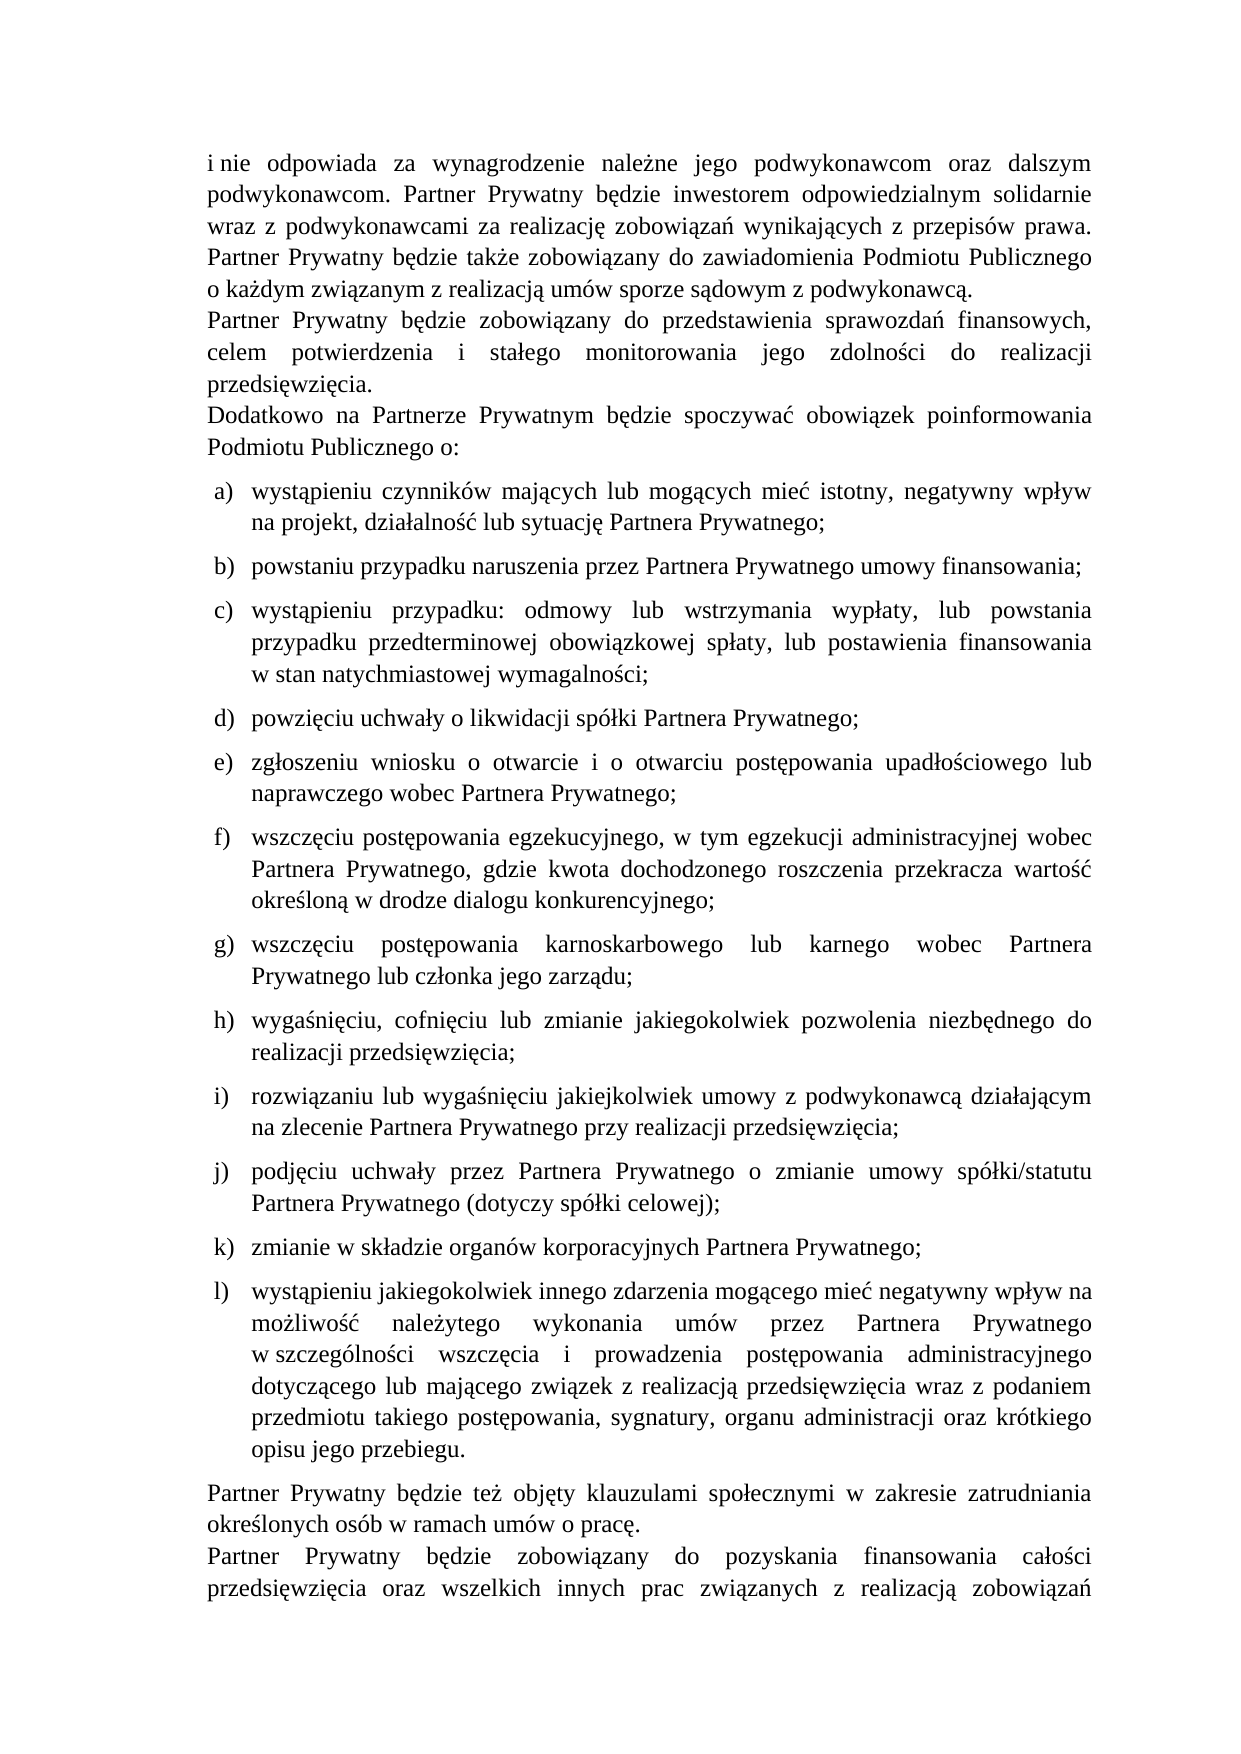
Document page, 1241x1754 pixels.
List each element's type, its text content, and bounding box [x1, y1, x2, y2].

text Partner Prywatny będzie zobowiązany do przedstawienia sprawozdań finansowych, celem potwierdzenia i stałego monitorowania jego zdolności do realizacji przedsięwzięcia. [207, 306, 1092, 397]
list powzięciu uchwały o likwidacji spółki Partnera Prywatnego; [214, 703, 1092, 731]
list zgłoszeniu wniosku o otwarcie i o otwarciu postępowania upadłościowego lub naprawczego wobec Partnera Prywatnego; [214, 747, 1092, 807]
list zmianie w składzie organów korporacyjnych Partnera Prywatnego; [214, 1232, 1092, 1261]
list podjęciu uchwały przez Partnera Prywatnego o zmianie umowy spółki/statutu Partnera Prywatnego (dotyczy spółki celowej); [214, 1156, 1092, 1217]
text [207, 148, 1092, 303]
list rozwiązaniu lub wygaśnięciu jakiejkolwiek umowy z podwykonawcą działającym na zlecenie Partnera Prywatnego przy realizacji przedsięwzięcia; [214, 1081, 1092, 1141]
list wygaśnięciu, cofnięciu lub zmianie jakiegokolwiek pozwolenia niezbędnego do realizacji przedsięwzięcia; [214, 1005, 1092, 1066]
text Partner Prywatny będzie też objęty klauzulami społecznymi w zakresie zatrudniania określonych osób w ramach umów o pracę. [207, 1478, 1092, 1538]
list wystąpieniu czynników mających lub mogących mieć istotny, negatywny wpływ na projekt, działalność lub sytuację Partnera Prywatnego; [214, 476, 1092, 536]
list wszczęciu postępowania karnoskarbowego lub karnego wobec Partnera Prywatnego lub członka jego zarządu; [214, 929, 1092, 990]
list wszczęciu postępowania egzekucyjnego, w tym egzekucji administracyjnej wobec Partnera Prywatnego, gdzie kwota dochodzonego roszczenia przekracza wartość określoną w drodze dialogu konkurencyjnego; [214, 822, 1092, 914]
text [207, 1541, 1092, 1601]
list wystąpieniu jakiegokolwiek innego zdarzenia mogącego mieć negatywny wpływ na możliwość należytego wykonania umów przez Partnera Prywatnego w szczególności wszczęcia i prowadzenia postępowania administracyjnego dotyczącego lub mającego związek z realizacją przedsięwzięcia wraz z podaniem przedmiotu takiego postępowania, sygnatury, organu administracji oraz krótkiego opisu jego przebiegu. [214, 1276, 1092, 1463]
list wystąpieniu przypadku: odmowy lub wstrzymania wypłaty, lub powstania przypadku przedterminowej obowiązkowej spłaty, lub postawienia finansowania w stan natychmiastowej wymagalności; [214, 596, 1092, 687]
text Dodatkowo na Partnerze Prywatnym będzie spoczywać obowiązek poinformowania Podmiotu Publicznego o: [207, 400, 1092, 461]
list powstaniu przypadku naruszenia przez Partnera Prywatnego umowy finansowania; [214, 551, 1092, 580]
